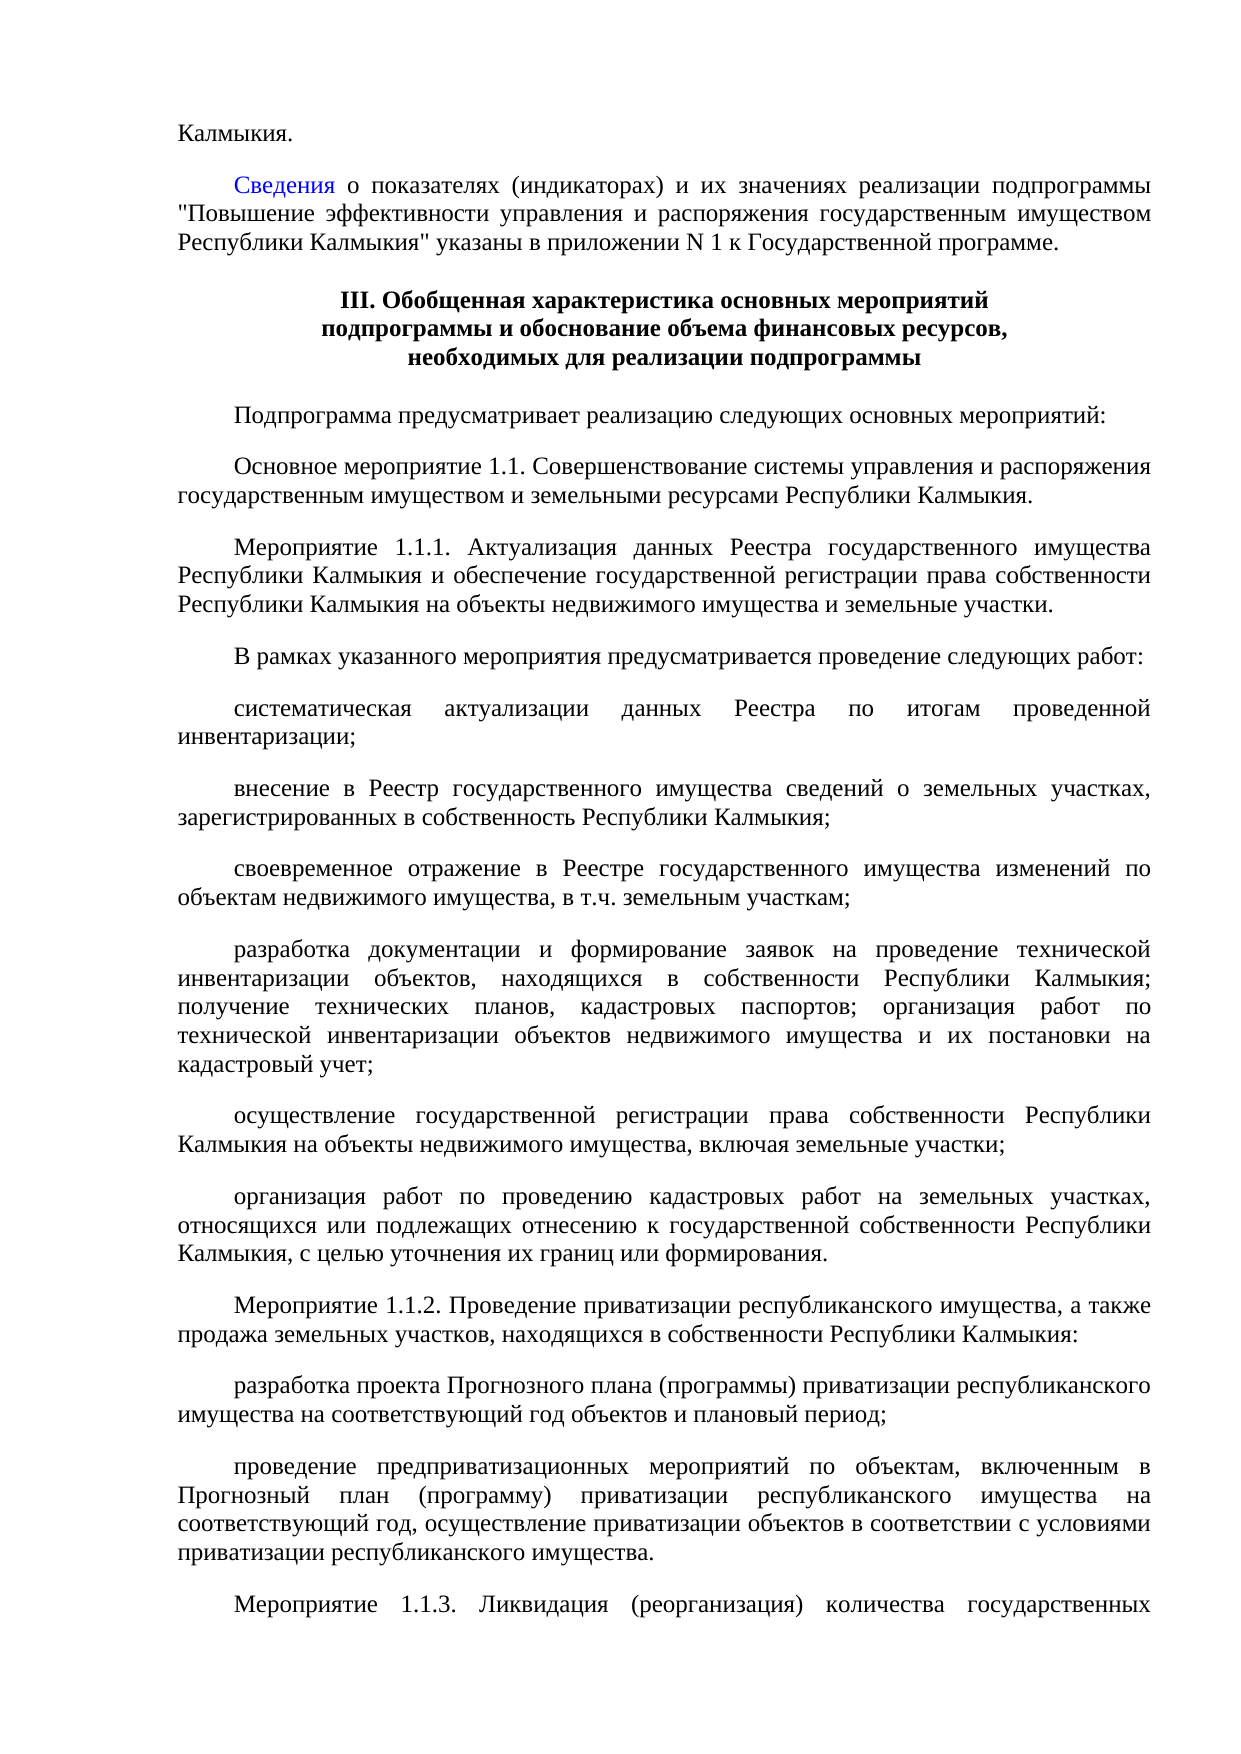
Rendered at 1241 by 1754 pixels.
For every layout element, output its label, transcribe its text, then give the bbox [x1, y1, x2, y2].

text внесение в Реестр государственного имущества сведений о земельных участках, зарегистрированных в собственность Республики Калмыкия; [177, 773, 1152, 831]
title необходимых для реализации подпрограммы [177, 342, 1152, 371]
text систематическая актуализации данных Реестра по итогам проведенной инвентаризации; [177, 693, 1152, 750]
text своевременное отражение в Реестре государственного имущества изменений по объектам недвижимого имущества, в т.ч. земельным участкам; [177, 853, 1152, 911]
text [177, 1589, 1152, 1618]
text Основное мероприятие 1.1. Совершенствование системы управления и распоряжения государственным имуществом и земельными ресурсами Республики Калмыкия. [177, 451, 1152, 509]
text Подпрограмма предусматривает реализацию следующих основных мероприятий: [177, 400, 1152, 428]
title подпрограммы и обоснование объема финансовых ресурсов, [177, 313, 1152, 342]
text Сведения о показателях (индикаторах) и их значениях реализации подпрограммы "Повышение эффективности управления и распоряжения государственным имуществом Республики Калмыкия" указаны в приложении N 1 к Государственной программе. [177, 170, 1152, 256]
text разработка проекта Прогнозного плана (программы) приватизации республиканского имущества на соответствующий год объектов и плановый период; [177, 1371, 1152, 1428]
text Мероприятие 1.1.1. Актуализация данных Реестра государственного имущества Республики Калмыкия и обеспечение государственной регистрации права собственности Республики Калмыкия на объекты недвижимого имущества и земельные участки. [177, 532, 1152, 618]
text организация работ по проведению кадастровых работ на земельных участках, относящихся или подлежащих отнесению к государственной собственности Республики Калмыкия, с целью уточнения их границ или формирования. [177, 1181, 1152, 1267]
text разработка документации и формирование заявок на проведение технической инвентаризации объектов, находящихся в собственности Республики Калмыкия; получение технических планов, кадастровых паспортов; организация работ по технической инвентаризации объектов недвижимого имущества и их постановки на кадастровый учет; [177, 934, 1152, 1078]
title III. Обобщенная характеристика основных мероприятий [177, 285, 1152, 313]
text Мероприятие 1.1.2. Проведение приватизации республиканского имущества, а также продажа земельных участков, находящихся в собственности Республики Калмыкия: [177, 1290, 1152, 1348]
text проведение предприватизационных мероприятий по объектам, включенным в Прогнозный план (программу) приватизации республиканского имущества на соответствующий год, осуществление приватизации объектов в соответствии с условиями приватизации республиканского имущества. [177, 1451, 1152, 1566]
text осуществление государственной регистрации права собственности Республики Калмыкия на объекты недвижимого имущества, включая земельные участки; [177, 1101, 1152, 1158]
text В рамках указанного мероприятия предусматривается проведение следующих работ: [177, 641, 1152, 670]
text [177, 118, 1152, 147]
